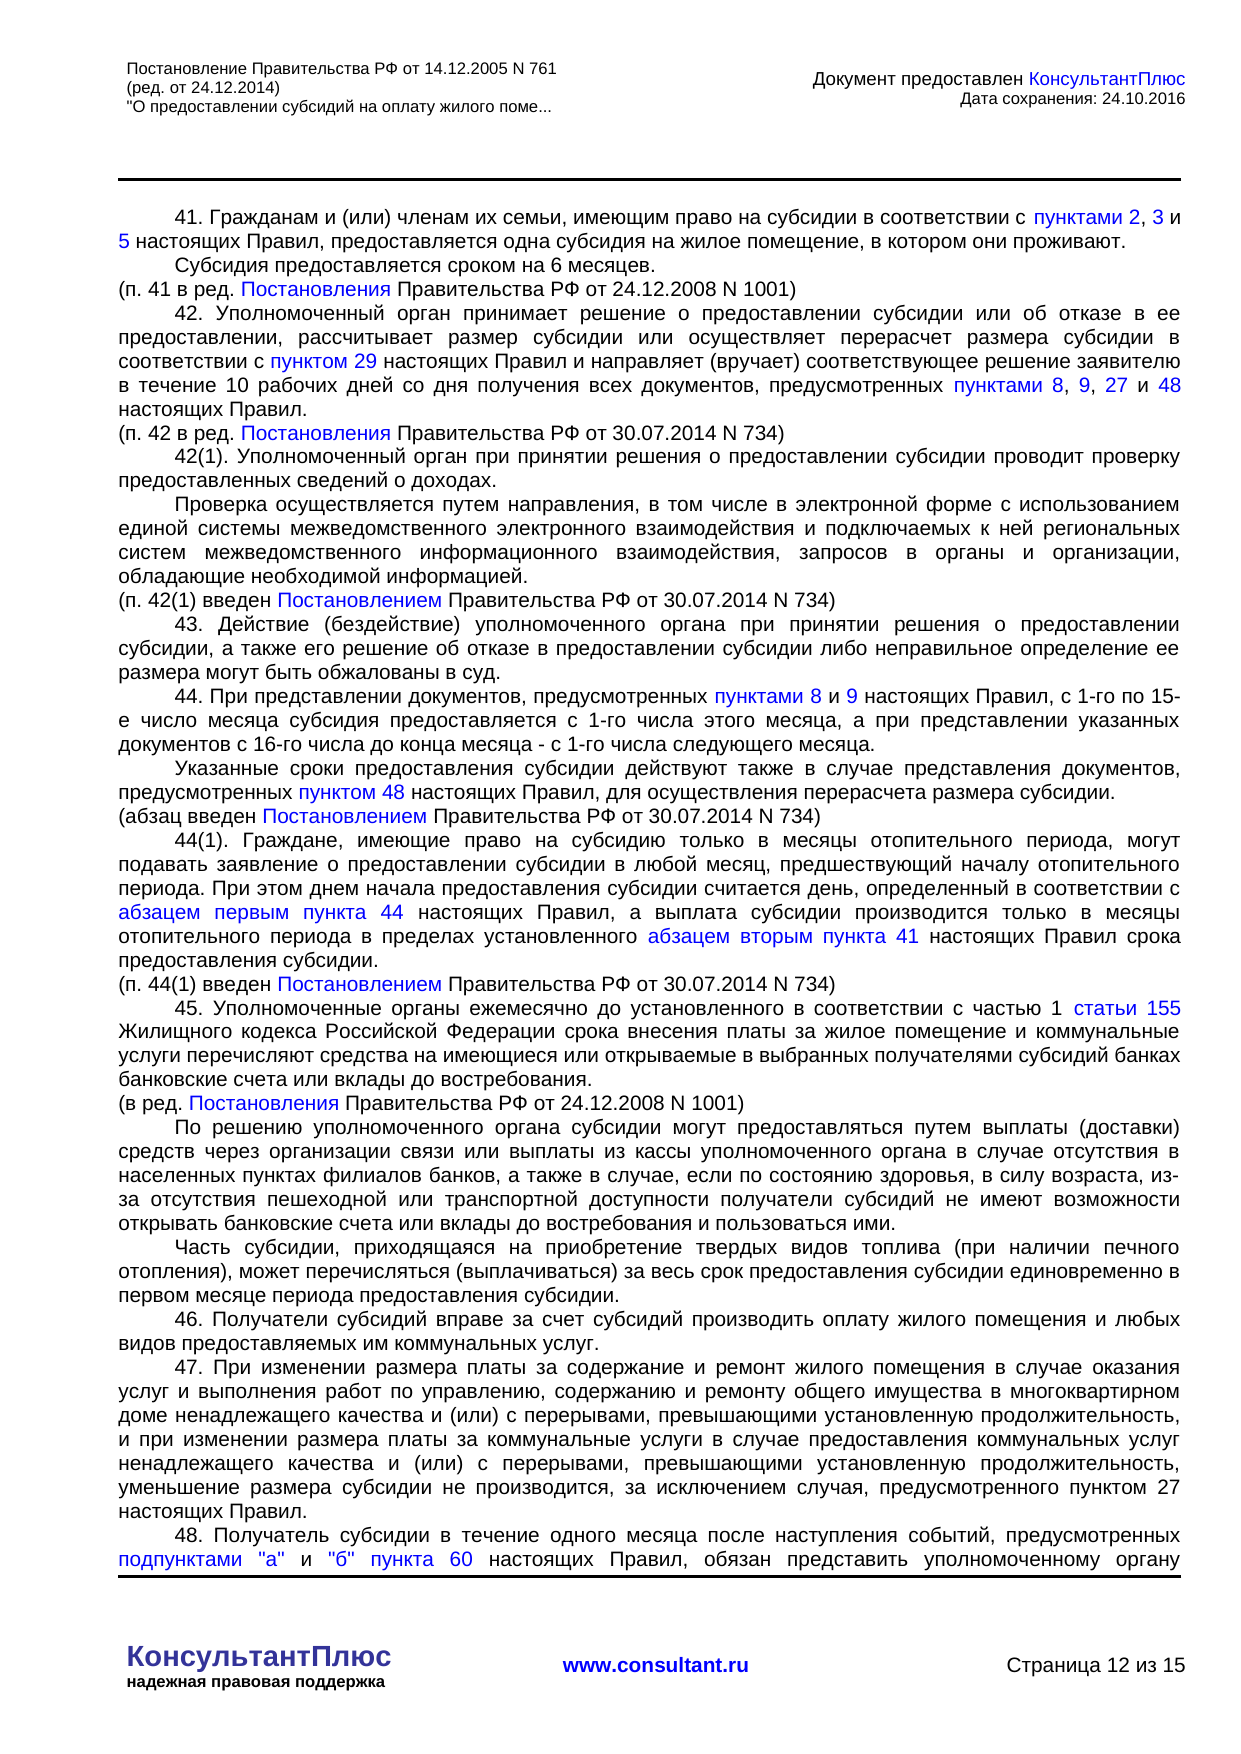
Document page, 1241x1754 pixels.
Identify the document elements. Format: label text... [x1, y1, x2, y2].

text 46. Получатели субсидий вправе за счет субсидий производить оплату жилого помещения и любых видов предоставляемых им коммунальных услуг. [118, 1307, 1181, 1355]
text (в ред. Постановления Правительства РФ от 24.12.2008 N 1001) [118, 1091, 1181, 1115]
text (п. 44(1) введен Постановлением Правительства РФ от 30.07.2014 N 734) [118, 971, 1181, 995]
text 42. Уполномоченный орган принимает решение о предоставлении субсидии или об отказе в ее предоставлении, рассчитывает размер субсидии или осуществляет перерасчет размера субсидии в соответствии с пунктом 29 настоящих Правил и направляет (вручает) соответствующее решение заявителю в течение 10 рабочих дней со дня получения всех документов, предусмотренных пунктами 8, 9, 27 и 48 настоящих Правил. [118, 301, 1181, 420]
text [118, 1522, 1181, 1570]
text Субсидия предоставляется сроком на 6 месяцев. [118, 253, 1181, 277]
text 41. Гражданам и (или) членам их семьи, имеющим право на субсидии в соответствии с пунктами 2, 3 и 5 настоящих Правил, предоставляется одна субсидия на жилое помещение, в котором они проживают. [118, 205, 1181, 253]
text Указанные сроки предоставления субсидии действуют также в случае представления документов, предусмотренных пунктом 48 настоящих Правил, для осуществления перерасчета размера субсидии. [118, 756, 1181, 804]
text 44. При представлении документов, предусмотренных пунктами 8 и 9 настоящих Правил, с 1-го по 15-е число месяца субсидия предоставляется с 1-го числа этого месяца, а при представлении указанных документов с 16-го числа до конца месяца - с 1-го числа следующего месяца. [118, 684, 1181, 756]
text (п. 42(1) введен Постановлением Правительства РФ от 30.07.2014 N 734) [118, 588, 1181, 612]
text 42(1). Уполномоченный орган при принятии решения о предоставлении субсидии проводит проверку предоставленных сведений о доходах. [118, 444, 1181, 492]
text Часть субсидии, приходящаяся на приобретение твердых видов топлива (при наличии печного отопления), может перечисляться (выплачиваться) за весь срок предоставления субсидии единовременно в первом месяце периода предоставления субсидии. [118, 1235, 1181, 1307]
text Проверка осуществляется путем направления, в том числе в электронной форме с использованием единой системы межведомственного электронного взаимодействия и подключаемых к ней региональных систем межведомственного информационного взаимодействия, запросов в органы и организации, обладающие необходимой информацией. [118, 492, 1181, 588]
text По решению уполномоченного органа субсидии могут предоставляться путем выплаты (доставки) средств через организации связи или выплаты из кассы уполномоченного органа в случае отсутствия в населенных пунктах филиалов банков, а также в случае, если по состоянию здоровья, в силу возраста, из-за отсутствия пешеходной или транспортной доступности получатели субсидий не имеют возможности открывать банковские счета или вклады до востребования и пользоваться ими. [118, 1115, 1181, 1235]
text (абзац введен Постановлением Правительства РФ от 30.07.2014 N 734) [118, 804, 1181, 828]
text 45. Уполномоченные органы ежемесячно до установленного в соответствии с частью 1 статьи 155 Жилищного кодекса Российской Федерации срока внесения платы за жилое помещение и коммунальные услуги перечисляют средства на имеющиеся или открываемые в выбранных получателями субсидий банках банковские счета или вклады до востребования. [118, 995, 1181, 1091]
text (п. 42 в ред. Постановления Правительства РФ от 30.07.2014 N 734) [118, 420, 1181, 444]
text (п. 41 в ред. Постановления Правительства РФ от 24.12.2008 N 1001) [118, 277, 1181, 301]
text 44(1). Граждане, имеющие право на субсидию только в месяцы отопительного периода, могут подавать заявление о предоставлении субсидии в любой месяц, предшествующий началу отопительного периода. При этом днем начала предоставления субсидии считается день, определенный в соответствии с абзацем первым пункта 44 настоящих Правил, а выплата субсидии производится только в месяцы отопительного периода в пределах установленного абзацем вторым пункта 41 настоящих Правил срока предоставления субсидии. [118, 828, 1181, 971]
text 43. Действие (бездействие) уполномоченного органа при принятии решения о предоставлении субсидии, а также его решение об отказе в предоставлении субсидии либо неправильное определение ее размера могут быть обжалованы в суд. [118, 612, 1181, 684]
text 47. При изменении размера платы за содержание и ремонт жилого помещения в случае оказания услуг и выполнения работ по управлению, содержанию и ремонту общего имущества в многоквартирном доме ненадлежащего качества и (или) с перерывами, превышающими установленную продолжительность, и при изменении размера платы за коммунальные услуги в случае предоставления коммунальных услуг ненадлежащего качества и (или) с перерывами, превышающими установленную продолжительность, уменьшение размера субсидии не производится, за исключением случая, предусмотренного пунктом 27 настоящих Правил. [118, 1355, 1181, 1522]
